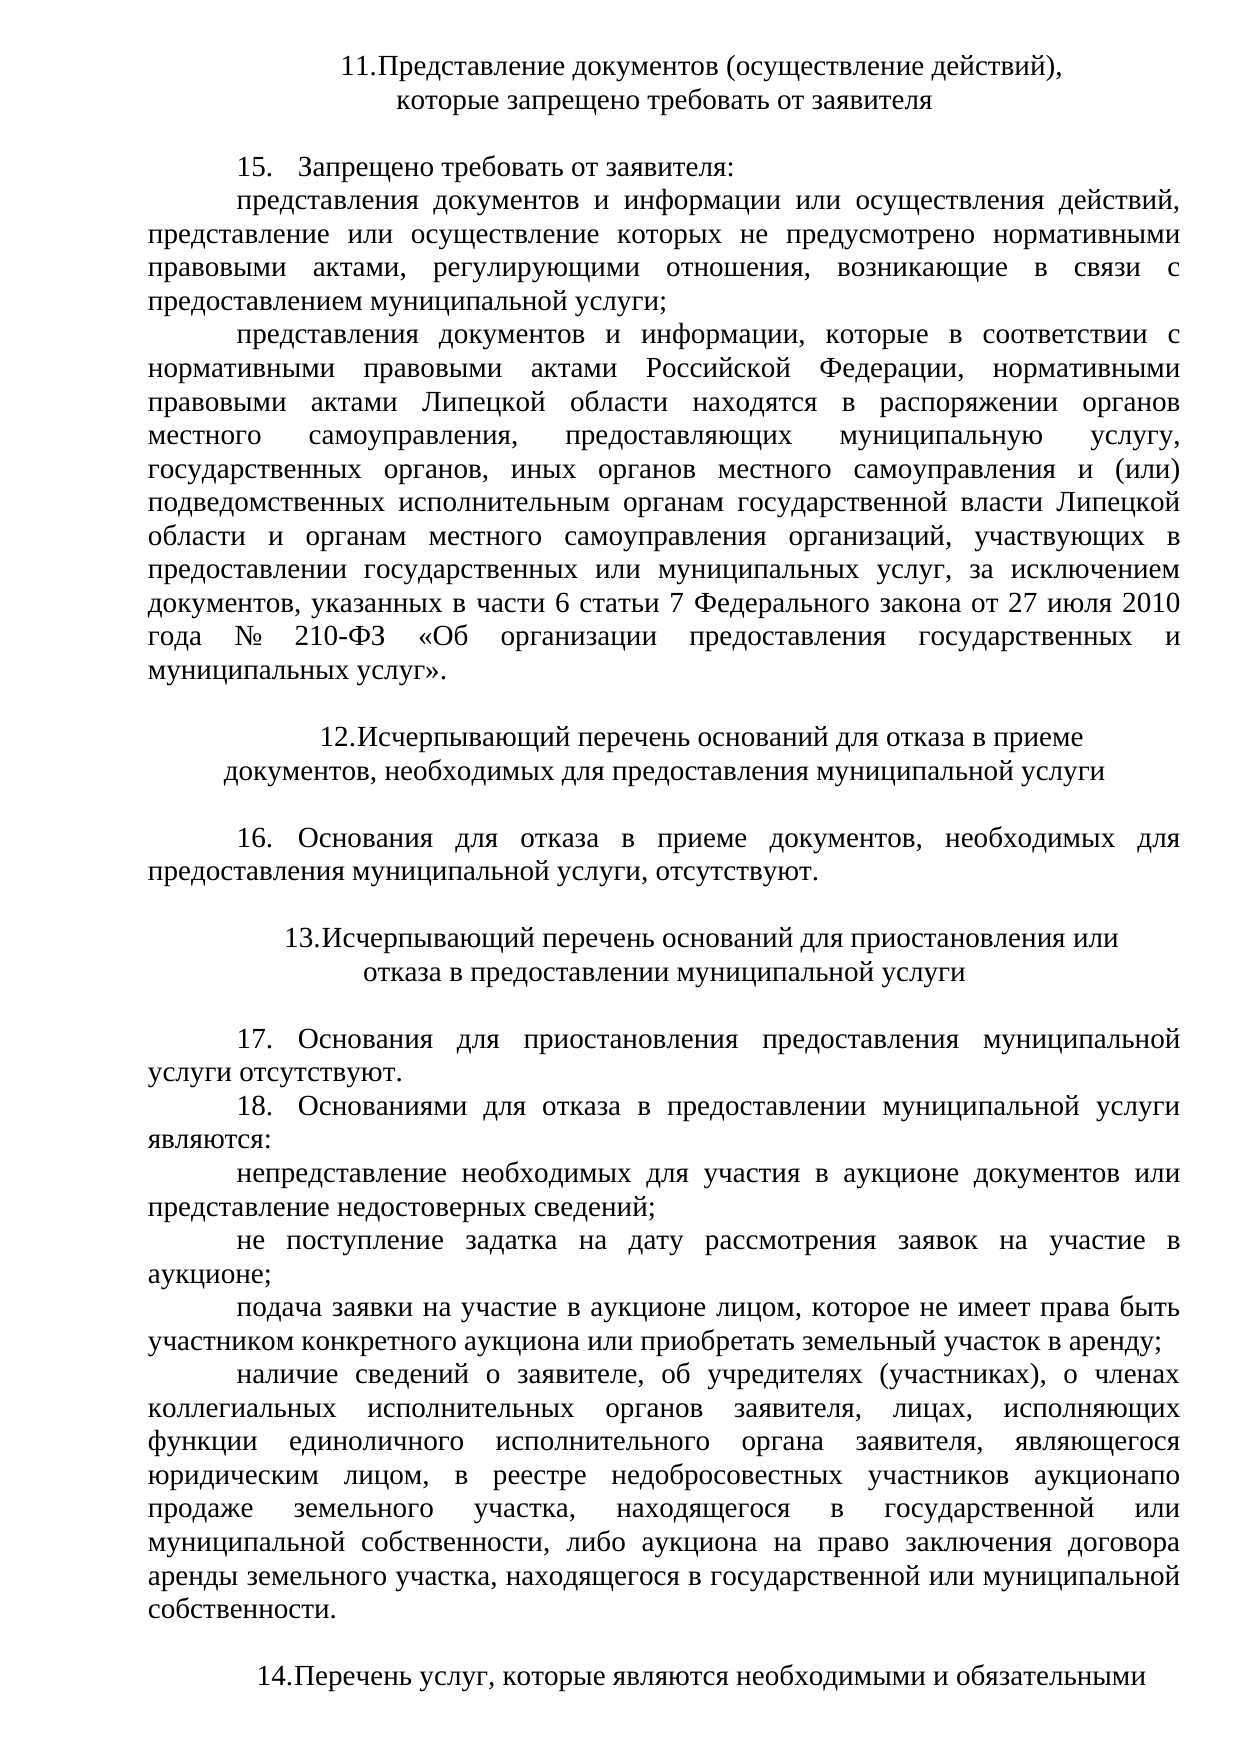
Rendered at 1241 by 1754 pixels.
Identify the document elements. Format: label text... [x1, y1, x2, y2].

text наличие сведений о заявителе, об учредителях (участниках), о членах коллегиальных исполнительных органов заявителя, лицах, исполняющих функции единоличного исполнительного органа заявителя, являющегося юридическим лицом, в реестре недобросовестных участников аукционапо продаже земельного участка, находящегося в государственной или муниципальной собственности, либо аукциона на право заключения договора аренды земельного участка, находящегося в государственной или муниципальной собственности. [148, 1356, 1181, 1625]
list Исчерпывающий перечень оснований для приостановления или [222, 920, 1181, 954]
list Основаниями для отказа в предоставлении муниципальной услуги являются: [148, 1088, 1181, 1155]
list Основания для отказа в приеме документов, необходимых для предоставления муниципальной услуги, отсутствуют. [148, 820, 1181, 887]
text документов, необходимых для предоставления муниципальной услуги [148, 753, 1181, 786]
text которые запрещено требовать от заявителя [148, 82, 1181, 115]
list Запрещено требовать от заявителя: [148, 149, 1181, 182]
text подача заявки на участие в аукционе лицом, которое не имеет права быть участником конкретного аукциона или приобретать земельный участок в аренду; [148, 1289, 1181, 1356]
text отказа в предоставлении муниципальной услуги [148, 954, 1181, 987]
list Исчерпывающий перечень оснований для отказа в приеме [222, 719, 1181, 753]
list Основания для приостановления предоставления муниципальной услуги отсутствуют. [148, 1021, 1181, 1088]
list представления документов и информации или осуществления действий, представление или осуществление которых не предусмотрено нормативными правовыми актами, регулирующими отношения, возникающие в связи с предоставлением муниципальной услуги; [148, 182, 1181, 317]
list представления документов и информации, которые в соответствии с нормативными правовыми актами Российской Федерации, нормативными правовыми актами Липецкой области находятся в распоряжении органов местного самоуправления, предоставляющих муниципальную услугу, государственных органов, иных органов местного самоуправления и (или) подведомственных исполнительным органам государственной власти Липецкой области и органам местного самоуправления организаций, участвующих в предоставлении государственных или муниципальных услуг, за исключением документов, указанных в части 6 статьи 7 Федерального закона от 27 июля 2010 года № 210-ФЗ «Об организации предоставления государственных и муниципальных услуг». [148, 317, 1181, 686]
text не поступление задатка на дату рассмотрения заявок на участие в аукционе; [148, 1222, 1181, 1289]
text непредставление необходимых для участия в аукционе документов или представление недостоверных сведений; [148, 1155, 1181, 1222]
list Перечень услуг, которые являются необходимыми и обязательными [222, 1658, 1181, 1692]
list Представление документов (осуществление действий), [222, 48, 1181, 82]
